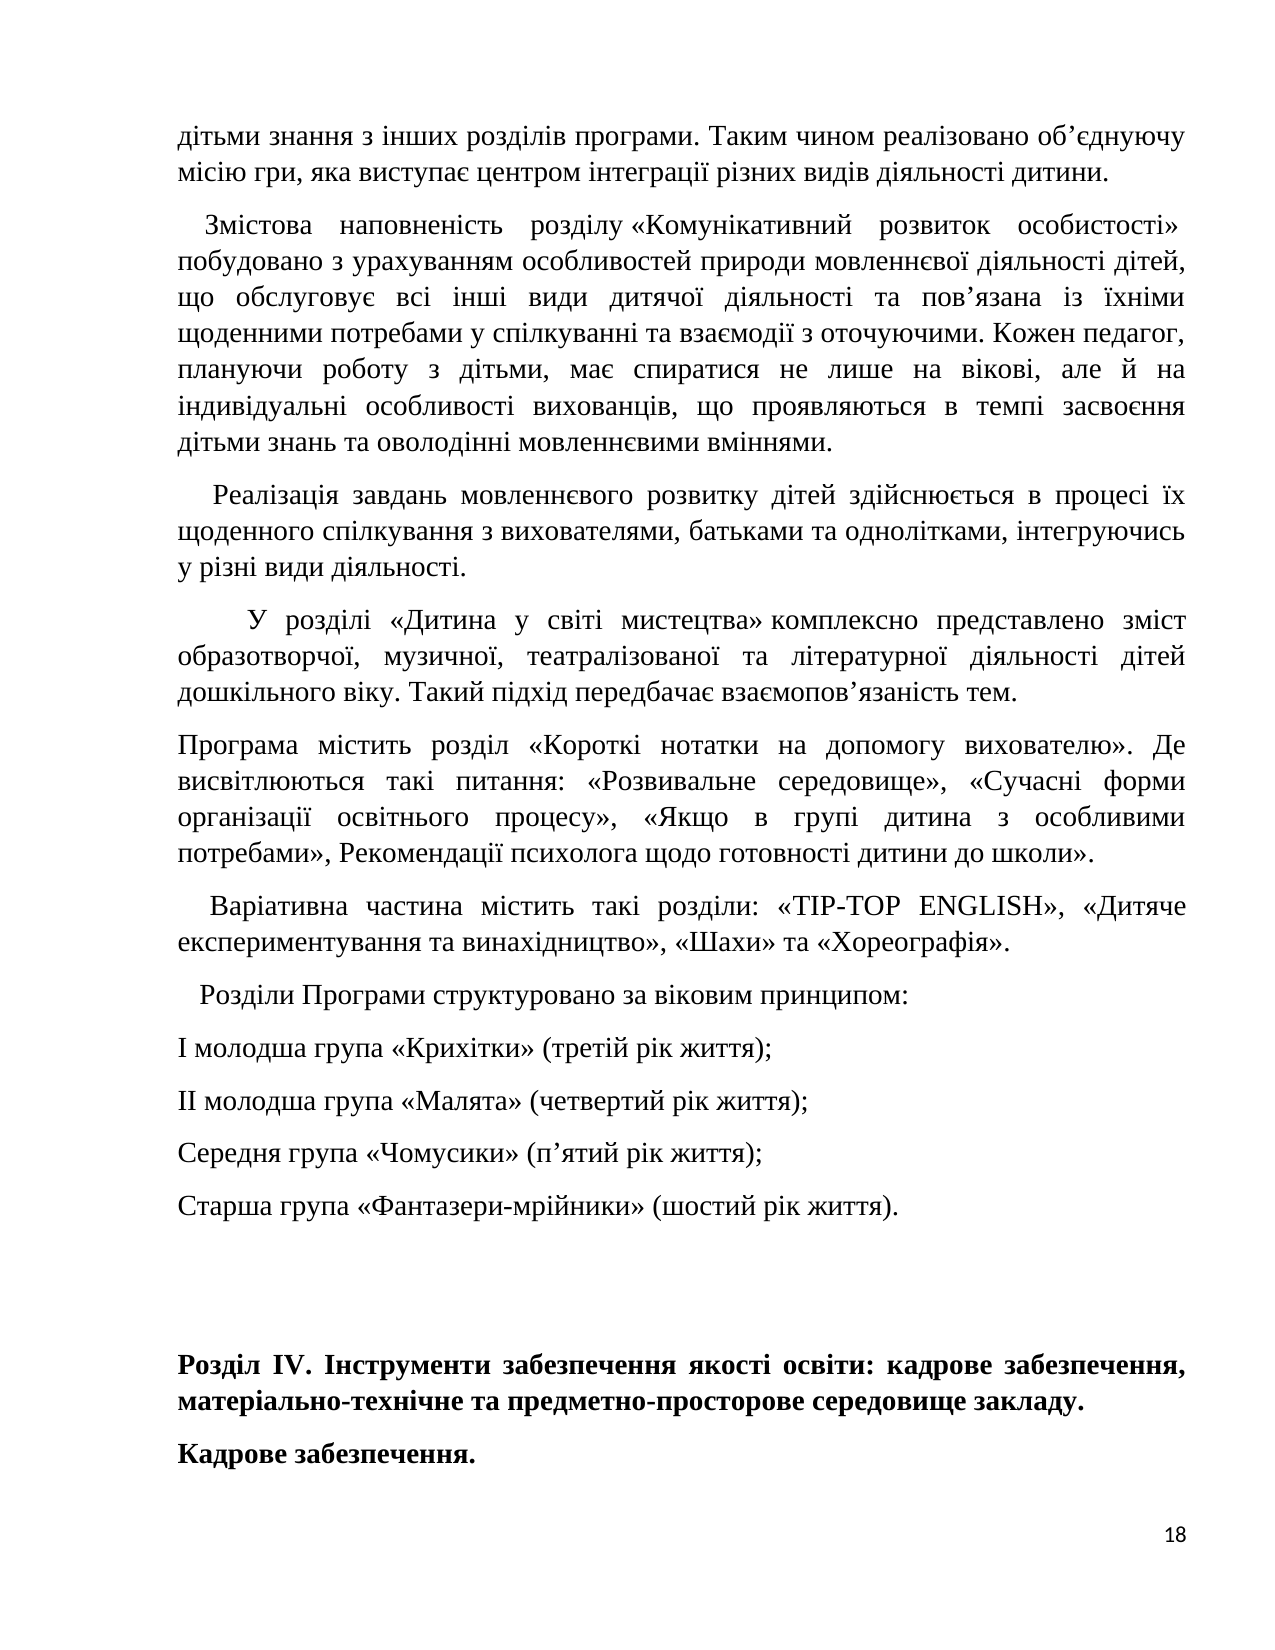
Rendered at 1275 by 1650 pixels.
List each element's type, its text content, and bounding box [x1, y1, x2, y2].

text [177, 118, 1186, 188]
text Змістова наповненість розділу «Комунікативний розвиток особистості» побудовано з урахуванням особливостей природи мовленнєвої діяльності дітей, що обслуговує всі інші види дитячої діяльності та пов’язана із їхніми щоденними потребами у спілкуванні та взаємодії з оточуючими. Кожен педагог, плануючи роботу з дітьми, має спиратися не лише на вікові, але й на індивідуальні особливості вихованців, що проявляються в темпі засвоєння дітьми знань та оволодінні мовленнєвими вміннями. [177, 207, 1186, 457]
text Середня група «Чомусики» (п’ятий рік життя); [177, 1136, 1186, 1169]
text Старша група «Фантазери-мрійники» (шостий рік життя). [177, 1188, 1186, 1222]
text Кадрове забезпечення. [177, 1436, 1186, 1469]
text Реалізація завдань мовленнєвого розвитку дітей здійснюється в процесі їх щоденного спілкування з вихователями, батьками та однолітками, інтегруючись у різні види діяльності. [177, 477, 1186, 583]
text Розділи Програми структуровано за віковим принципом: [177, 977, 1186, 1011]
text Варіативна частина містить такі розділи: «TIP-TOP ENGLISH», «Дитяче експериментування та винахідництво», «Шахи» та «Хореографія». [177, 888, 1186, 958]
text І молодша група «Крихітки» (третій рік життя); [177, 1030, 1186, 1063]
text Розділ ІV. Інструменти забезпечення якості освіти: кадрове забезпечення, матеріально-технічне та предметно-просторове середовище закладу. [177, 1347, 1186, 1417]
text Програма містить розділ «Короткі нотатки на допомогу вихователю». Де висвітлюються такі питання: «Розвивальне середовище», «Сучасні форми організації освітнього процесу», «Якщо в групі дитина з особливими потребами», Рекомендації психолога щодо готовності дитини до школи». [177, 727, 1186, 869]
text ІІ молодша група «Малята» (четвертий рік життя); [177, 1083, 1186, 1116]
text У розділі «Дитина у світі мистецтва» комплексно представлено зміст образотворчої, музичної, театралізованої та літературної діяльності дітей дошкільного віку. Такий підхід передбачає взаємопов’язаність тем. [177, 602, 1186, 708]
